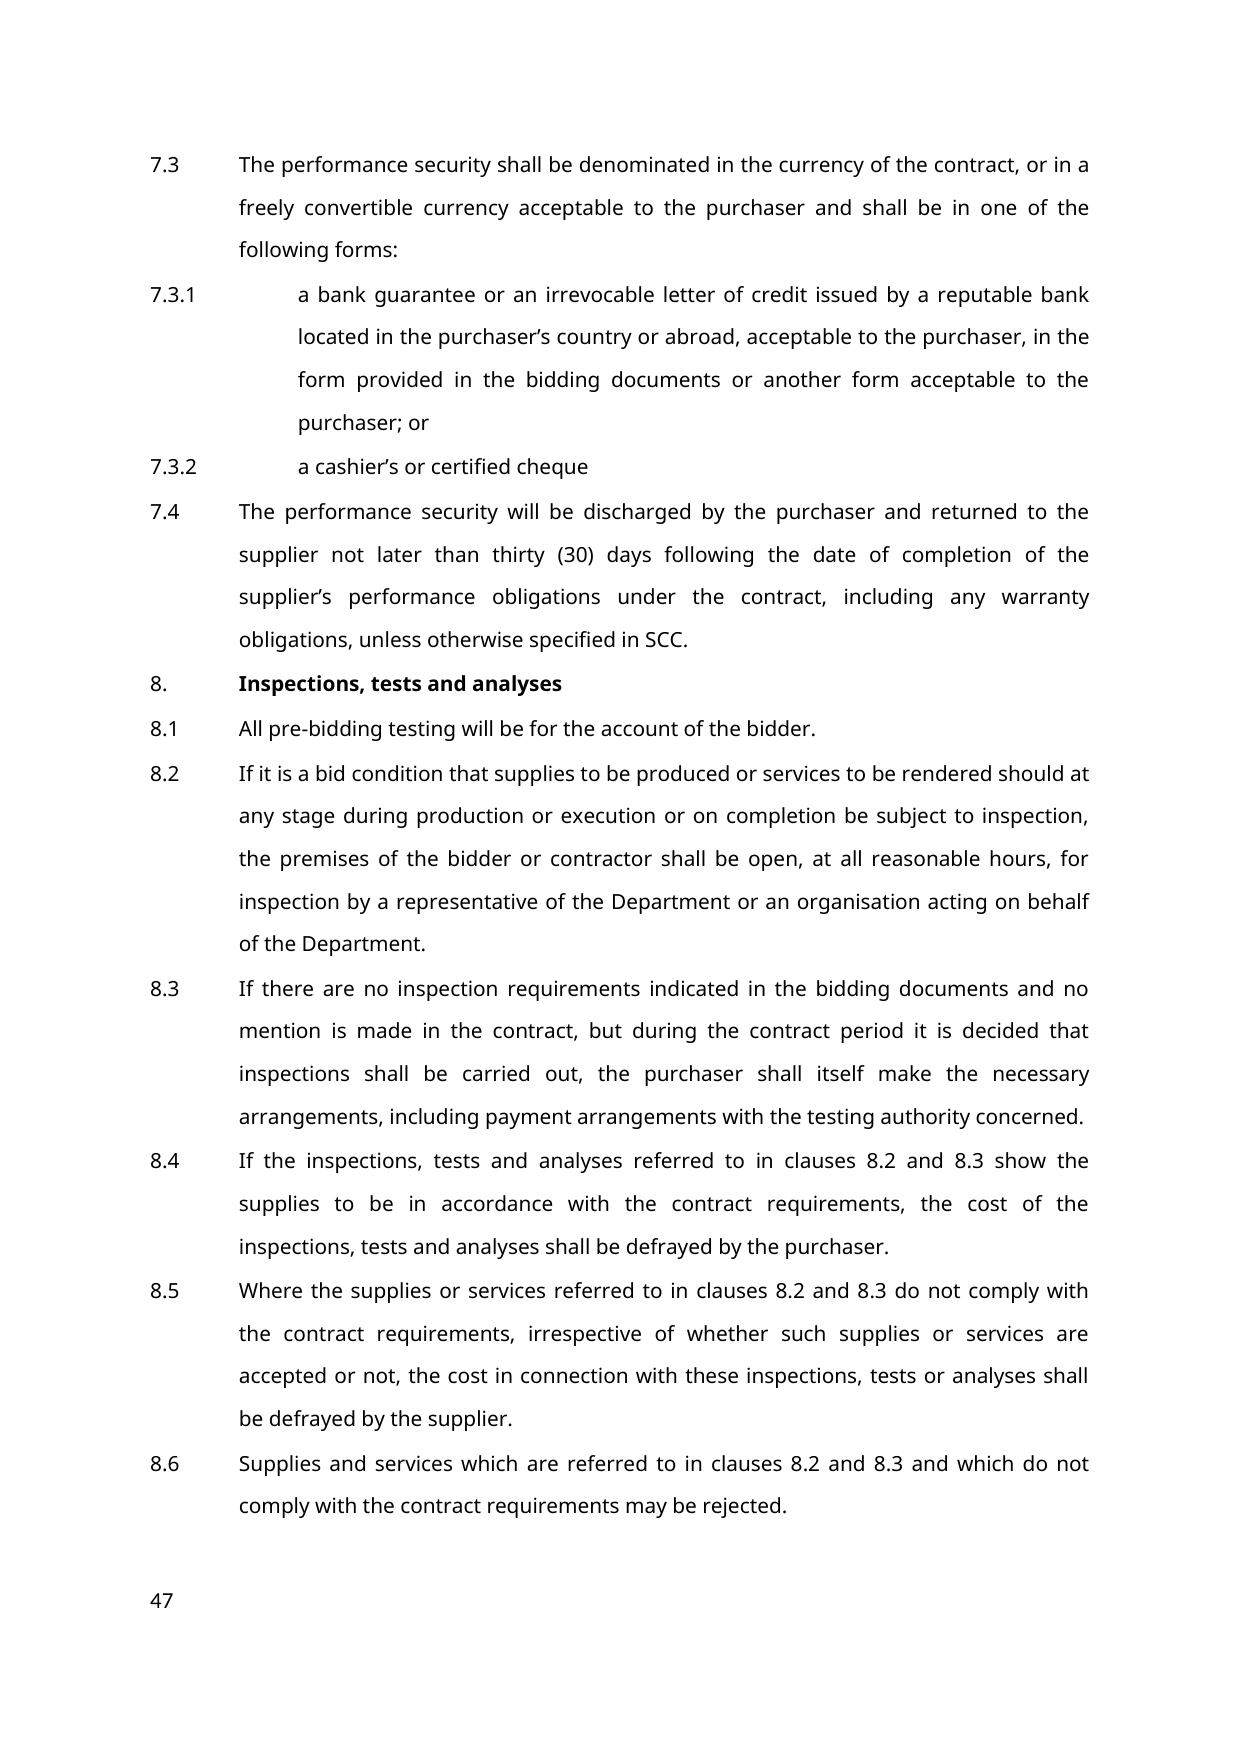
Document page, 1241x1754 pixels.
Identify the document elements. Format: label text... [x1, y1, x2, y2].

text 8.4 If the inspections, tests and analyses referred to in clauses 8.2 and 8.3 show the supplies to be in accordance with the contract requirements, the cost of the inspections, tests and analyses shall be defrayed by the purchaser. [150, 1147, 1090, 1260]
text 8.5 Where the supplies or services referred to in clauses 8.2 and 8.3 do not comply with the contract requirements, irrespective of whether such supplies or services are accepted or not, the cost in connection with these inspections, tests or analyses shall be defrayed by the supplier. [150, 1276, 1090, 1433]
text 7.3 The performance security shall be denominated in the currency of the contract, or in a freely convertible currency acceptable to the purchaser and shall be in one of the following forms: [150, 150, 1090, 264]
text 7.3.2 a cashier’s or certified cheque [150, 452, 1090, 481]
text 7.3.1 a bank guarantee or an irrevocable letter of credit issued by a reputable bank located in the purchaser’s country or abroad, acceptable to the purchaser, in the form provided in the bidding documents or another form acceptable to the purchaser; or [150, 280, 1090, 436]
text 8.3 If there are no inspection requirements indicated in the bidding documents and no mention is made in the contract, but during the contract period it is decided that inspections shall be carried out, the purchaser shall itself make the necessary arrangements, including payment arrangements with the testing authority concerned. [150, 974, 1090, 1130]
text 8.6 Supplies and services which are referred to in clauses 8.2 and 8.3 and which do not comply with the contract requirements may be rejected. [150, 1449, 1090, 1520]
text 8. Inspections, tests and analyses [150, 669, 1090, 698]
text 8.1 All pre-bidding testing will be for the account of the bidder. [150, 714, 1090, 743]
text 7.4 The performance security will be discharged by the purchaser and returned to the supplier not later than thirty (30) days following the date of completion of the supplier’s performance obligations under the contract, including any warranty obligations, unless otherwise specified in SCC. [150, 497, 1090, 653]
text 8.2 If it is a bid condition that supplies to be produced or services to be rendered should at any stage during production or execution or on completion be subject to inspection, the premises of the bidder or contractor shall be open, at all reasonable hours, for inspection by a representative of the Department or an organisation acting on behalf of the Department. [150, 759, 1090, 958]
